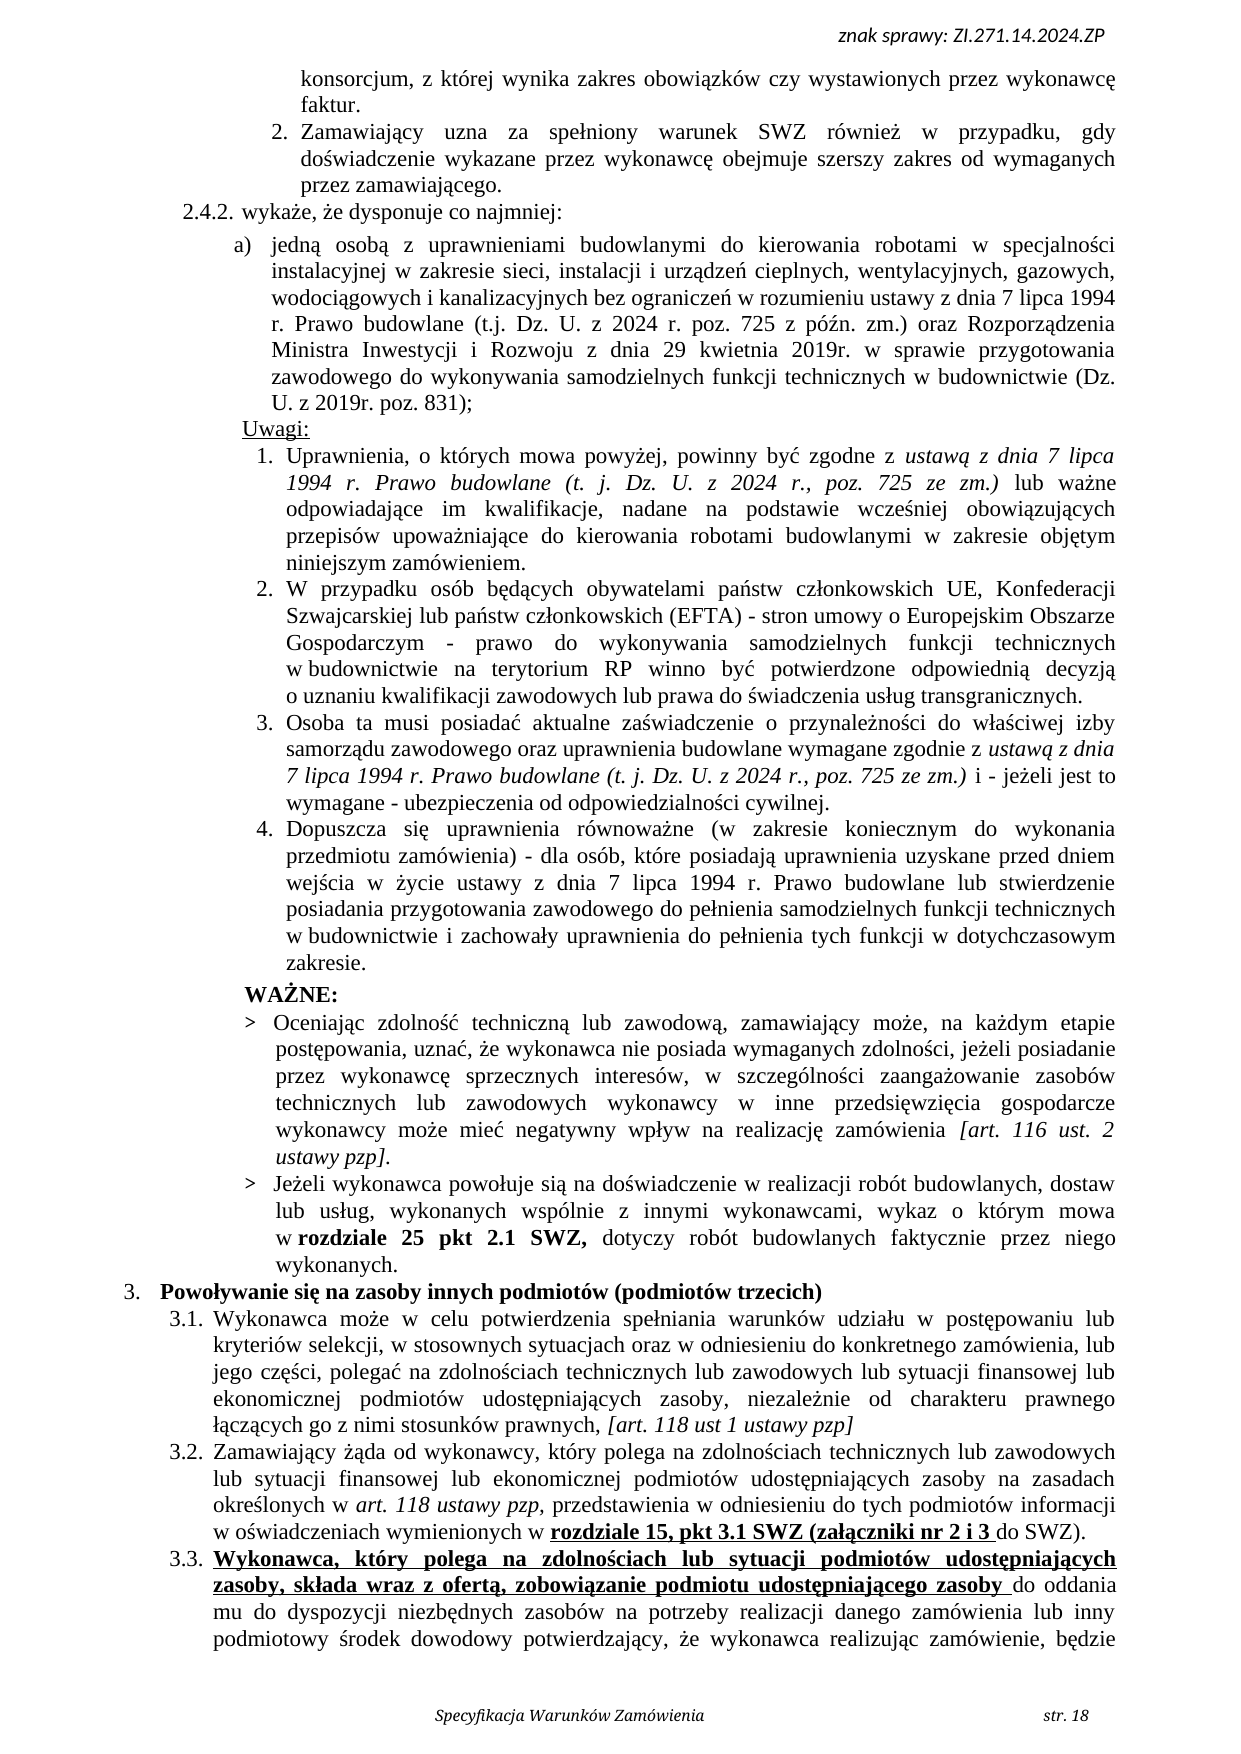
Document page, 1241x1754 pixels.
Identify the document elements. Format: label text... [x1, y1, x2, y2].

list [169, 1545, 1117, 1651]
list Jeżeli wykonawca powołuje sią na doświadczenie w realizacji robót budowlanych, dostaw lub usług, wykonanych wspólnie z innymi wykonawcami, wykaz o którym mowa w rozdziale 25 pkt 2.1 SWZ, dotyczy robót budowlanych faktycznie przez niego wykonanych. [244, 1170, 1117, 1278]
list Dopuszcza się uprawnienia równoważne (w zakresie koniecznym do wykonania przedmiotu zamówienia) - dla osób, które posiadają uprawnienia uzyskane przed dniem wejścia w życie ustawy z dnia 7 lipca 1994 r. Prawo budowlane lub stwierdzenie posiadania przygotowania zawodowego do pełnienia samodzielnych funkcji technicznych w budownictwie i zachowały uprawnienia do pełnienia tych funkcji w dotychczasowym zakresie. [256, 815, 1117, 975]
list W przypadku osób będących obywatelami państw członkowskich UE, Konfederacji Szwajcarskiej lub państw członkowskich (EFTA) - stron umowy o Europejskim Obszarze Gospodarczym - prawo do wykonywania samodzielnych funkcji technicznych w budownictwie na terytorium RP winno być potwierdzone odpowiednią decyzją o uznaniu kwalifikacji zawodowych lub prawa do świadczenia usług transgranicznych. [256, 575, 1117, 709]
list Uprawnienia, o których mowa powyżej, powinny być zgodne z ustawą z dnia 7 lipca 1994 r. Prawo budowlane (t. j. Dz. U. z 2024 r., poz. 725 ze zm.) lub ważne odpowiadające im kwalifikacje, nadane na podstawie wcześniej obowiązujących przepisów upoważniające do kierowania robotami budowlanymi w zakresie objętym niniejszym zamówieniem. [256, 442, 1117, 575]
list Oceniając zdolność techniczną lub zawodową, zamawiający może, na każdym etapie postępowania, uznać, że wykonawca nie posiada wymaganych zdolności, jeżeli posiadanie przez wykonawcę sprzecznych interesów, w szczególności zaangażowanie zasobów technicznych lub zawodowych wykonawcy w inne przedsięwzięcia gospodarcze wykonawcy może mieć negatywny wpływ na realizację zamówienia [art. 116 ust. 2 ustawy pzp]. [244, 1008, 1117, 1170]
list Zamawiający żąda od wykonawcy, który polega na zdolnościach technicznych lub zawodowych lub sytuacji finansowej lub ekonomicznej podmiotów udostępniających zasoby na zasadach określonych w art. 118 ustawy pzp, przedstawienia w odniesieniu do tych podmiotów informacji w oświadczeniach wymienionych w rozdziale 15, pkt 3.1 SWZ (załączniki nr 2 i 3 do SWZ). [169, 1438, 1117, 1545]
list jedną osobą z uprawnieniami budowlanymi do kierowania robotami w specjalności instalacyjnej w zakresie sieci, instalacji i urządzeń cieplnych, wentylacyjnych, gazowych, wodociągowych i kanalizacyjnych bez ograniczeń w rozumieniu ustawy z dnia 7 lipca 1994 r. Prawo budowlane (t.j. Dz. U. z 2024 r. poz. 725 z późn. zm.) oraz Rozporządzenia Ministra Inwestycji i Rozwoju z dnia 29 kwietnia 2019r. w sprawie przygotowania zawodowego do wykonywania samodzielnych funkcji technicznych w budownictwie (Dz. U. z 2019r. poz. 831); [233, 231, 1117, 415]
text Uwagi: [242, 415, 1117, 442]
text WAŻNE: [244, 981, 1117, 1008]
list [271, 65, 1117, 118]
list Wykonawca może w celu potwierdzenia spełniania warunków udziału w postępowaniu lub kryteriów selekcji, w stosownych sytuacjach oraz w odniesieniu do konkretnego zamówienia, lub jego części, polegać na zdolnościach technicznych lub zawodowych lub sytuacji finansowej lub ekonomicznej podmiotów udostępniających zasoby, niezależnie od charakteru prawnego łączących go z nimi stosunków prawnych, [art. 118 ust 1 ustawy pzp] [169, 1305, 1117, 1438]
list wykaże, że dysponuje co najmniej: [182, 198, 1117, 225]
list Zamawiający uzna za spełniony warunek SWZ również w przypadku, gdy doświadczenie wykazane przez wykonawcę obejmuje szerszy zakres od wymaganych przez zamawiającego. [271, 118, 1117, 198]
list Powoływanie się na zasoby innych podmiotów (podmiotów trzecich) [123, 1278, 1117, 1305]
list Osoba ta musi posiadać aktualne zaświadczenie o przynależności do właściwej izby samorządu zawodowego oraz uprawnienia budowlane wymagane zgodnie z ustawą z dnia 7 lipca 1994 r. Prawo budowlane (t. j. Dz. U. z 2024 r., poz. 725 ze zm.) i - jeżeli jest to wymagane - ubezpieczenia od odpowiedzialności cywilnej. [256, 709, 1117, 815]
